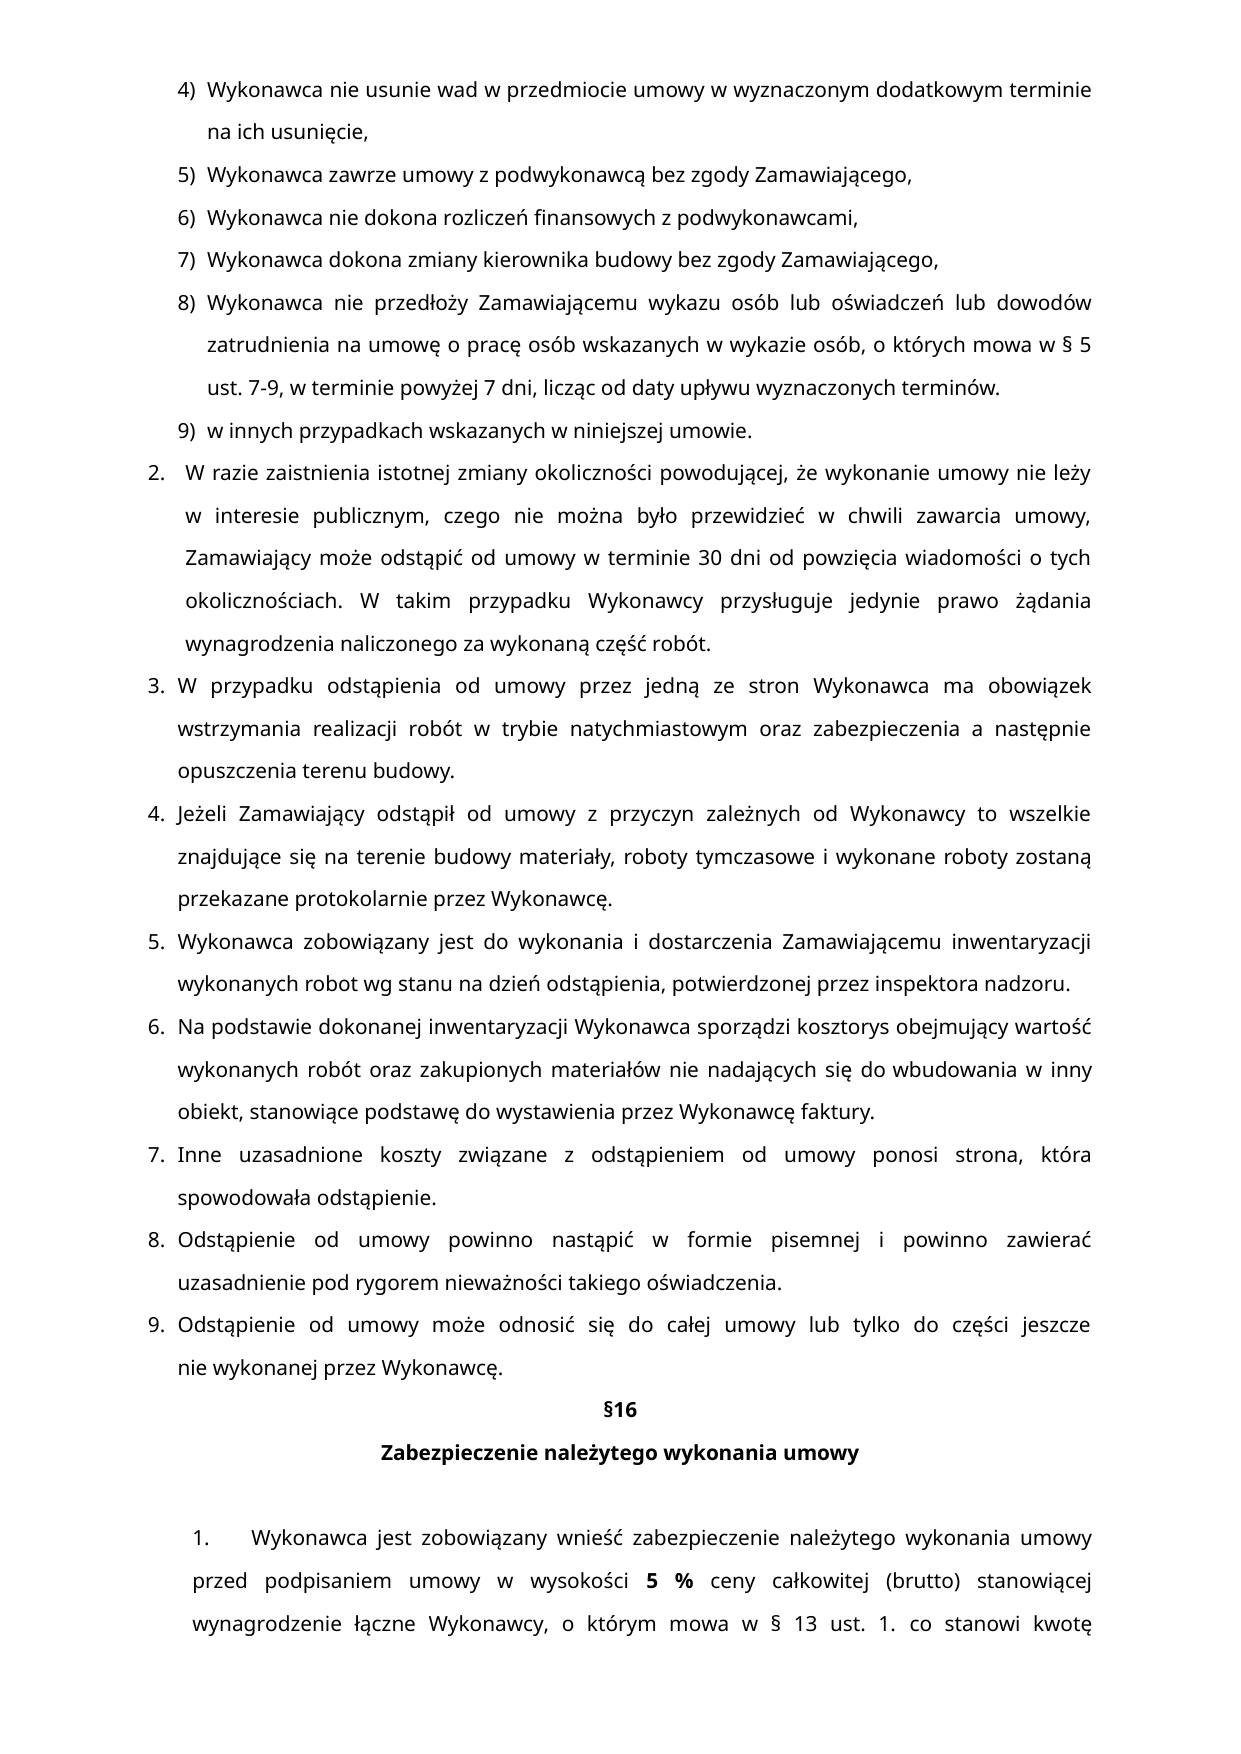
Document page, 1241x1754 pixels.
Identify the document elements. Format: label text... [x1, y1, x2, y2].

list Wykonawca nie dokona rozliczeń finansowych z podwykonawcami, [177, 203, 1092, 231]
list W przypadku odstąpienia od umowy przez jedną ze stron Wykonawca ma obowiązek wstrzymania realizacji robót w trybie natychmiastowym oraz zabezpieczenia a następnie opuszczenia terenu budowy. [148, 671, 1092, 785]
list Na podstawie dokonanej inwentaryzacji Wykonawca sporządzi kosztorys obejmujący wartość wykonanych robót oraz zakupionych materiałów nie nadających się do wbudowania w inny obiekt, stanowiące podstawę do wystawienia przez Wykonawcę faktury. [148, 1012, 1092, 1126]
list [192, 1523, 1092, 1637]
list Wykonawca zobowiązany jest do wykonania i dostarczenia Zamawiającemu inwentaryzacji wykonanych robot wg stanu na dzień odstąpienia, potwierdzonej przez inspektora nadzoru. [148, 927, 1092, 998]
text §16 [148, 1396, 1092, 1424]
list Wykonawca nie przedłoży Zamawiającemu wykazu osób lub oświadczeń lub dowodów zatrudnienia na umowę o pracę osób wskazanych w wykazie osób, o których mowa w § 5 ust. 7-9, w terminie powyżej 7 dni, licząc od daty upływu wyznaczonych terminów. [177, 288, 1092, 402]
text Zabezpieczenie należytego wykonania umowy [148, 1438, 1092, 1467]
list Wykonawca dokona zmiany kierownika budowy bez zgody Zamawiającego, [177, 245, 1092, 274]
list Odstąpienie od umowy może odnosić się do całej umowy lub tylko do części jeszcze nie wykonanej przez Wykonawcę. [148, 1310, 1092, 1381]
list w innych przypadkach wskazanych w niniejszej umowie. [177, 416, 1092, 444]
list Inne uzasadnione koszty związane z odstąpieniem od umowy ponosi strona, która spowodowała odstąpienie. [148, 1140, 1092, 1211]
list Odstąpienie od umowy powinno nastąpić w formie pisemnej i powinno zawierać uzasadnienie pod rygorem nieważności takiego oświadczenia. [148, 1225, 1092, 1296]
list Wykonawca zawrze umowy z podwykonawcą bez zgody Zamawiającego, [177, 160, 1092, 188]
list W razie zaistnienia istotnej zmiany okoliczności powodującej, że wykonanie umowy nie leży w interesie publicznym, czego nie można było przewidzieć w chwili zawarcia umowy, Zamawiający może odstąpić od umowy w terminie 30 dni od powzięcia wiadomości o tych okolicznościach. W takim przypadku Wykonawcy przysługuje jedynie prawo żądania wynagrodzenia naliczonego za wykonaną część robót. [148, 458, 1092, 657]
list Jeżeli Zamawiający odstąpił od umowy z przyczyn zależnych od Wykonawcy to wszelkie znajdujące się na terenie budowy materiały, roboty tymczasowe i wykonane roboty zostaną przekazane protokolarnie przez Wykonawcę. [148, 799, 1092, 913]
list Wykonawca nie usunie wad w przedmiocie umowy w wyznaczonym dodatkowym terminie na ich usunięcie, [177, 75, 1092, 146]
